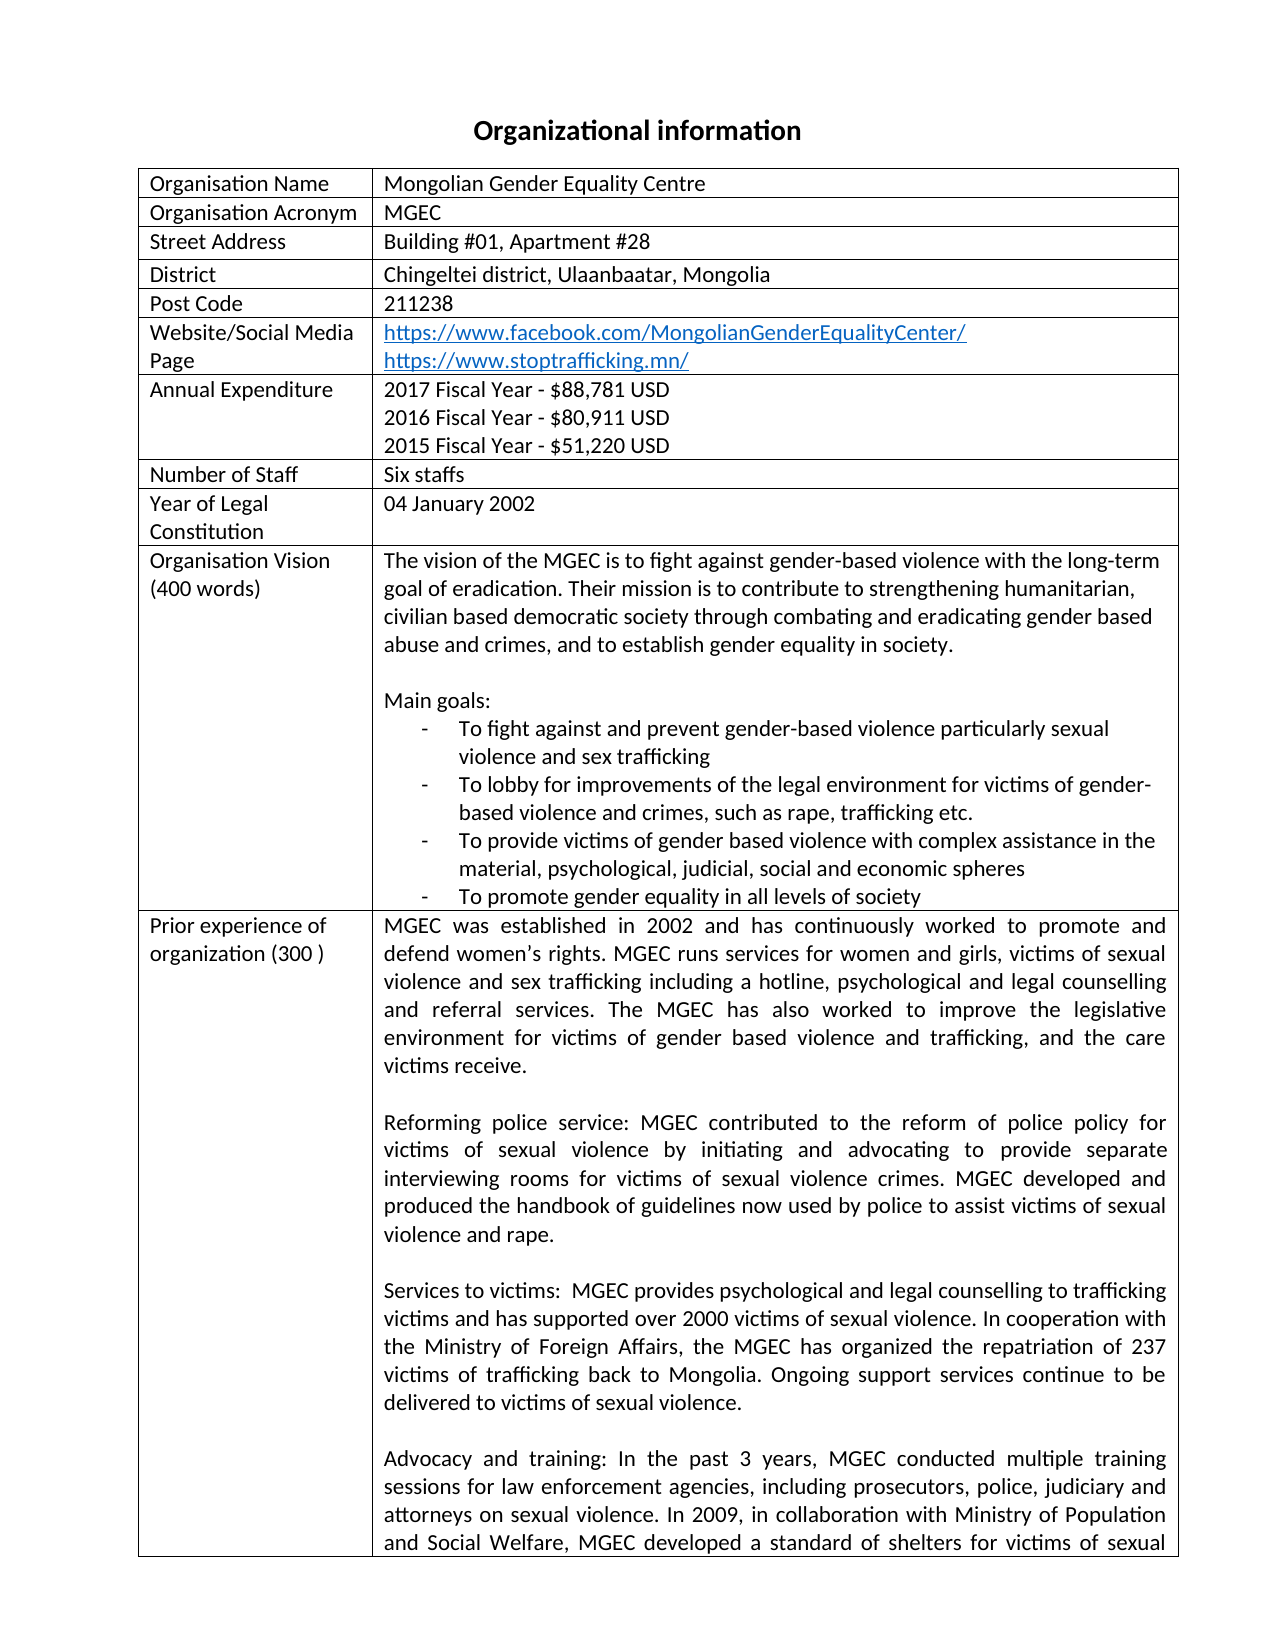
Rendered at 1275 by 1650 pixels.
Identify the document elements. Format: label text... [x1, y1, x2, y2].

table_cell Post Code [139, 289, 372, 317]
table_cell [373, 911, 1178, 1556]
table_cell 211238 [373, 289, 1178, 317]
table_cell https://www.facebook.com/MongolianGenderEqualityCenter/ https://www.stoptrafficking.mn/ [373, 318, 1178, 374]
table_cell Year of Legal Constitution [139, 489, 372, 545]
text Organizational information [150, 112, 1125, 148]
table_cell The vision of the MGEC is to fight against gender-based violence with the long-term goal of eradication. Their mission is to contribute to strengthening humanitarian, civilian based democratic society through combating and eradicating gender based abuse and crimes, and to establish gender equality in society. Main goals: To fight against and prevent gender-based violence particularly sexual violence and sex trafficking To lobby for improvements of the legal environment for victims of gender-based violence and crimes, such as rape, trafficking etc. To provide victims of gender based violence with complex assistance in the material, psychological, judicial, social and economic spheres To promote gender equality in all levels of society [373, 546, 1178, 910]
table_cell Website/Social Media Page [139, 318, 372, 374]
table_cell Building #01, Apartment #28 [373, 227, 1178, 259]
table_cell 04 January 2002 [373, 489, 1178, 545]
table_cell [139, 911, 372, 1556]
table_cell 2017 Fiscal Year - $88,781 USD 2016 Fiscal Year - $80,911 USD 2015 Fiscal Year - $51,220 USD [373, 375, 1178, 459]
table_cell District [139, 260, 372, 288]
table_cell Six staffs [373, 460, 1178, 488]
table_cell Street Address [139, 227, 372, 259]
table_cell Organisation Acronym [139, 198, 372, 226]
table_cell Number of Staff [139, 460, 372, 488]
table_cell Annual Expenditure [139, 375, 372, 459]
table_cell Chingeltei district, Ulaanbaatar, Mongolia [373, 260, 1178, 288]
table_header Mongolian Gender Equality Centre [373, 169, 1178, 197]
table_cell MGEC [373, 198, 1178, 226]
table_header Organisation Name [139, 169, 372, 197]
table_cell Organisation Vision (400 words) [139, 546, 372, 910]
